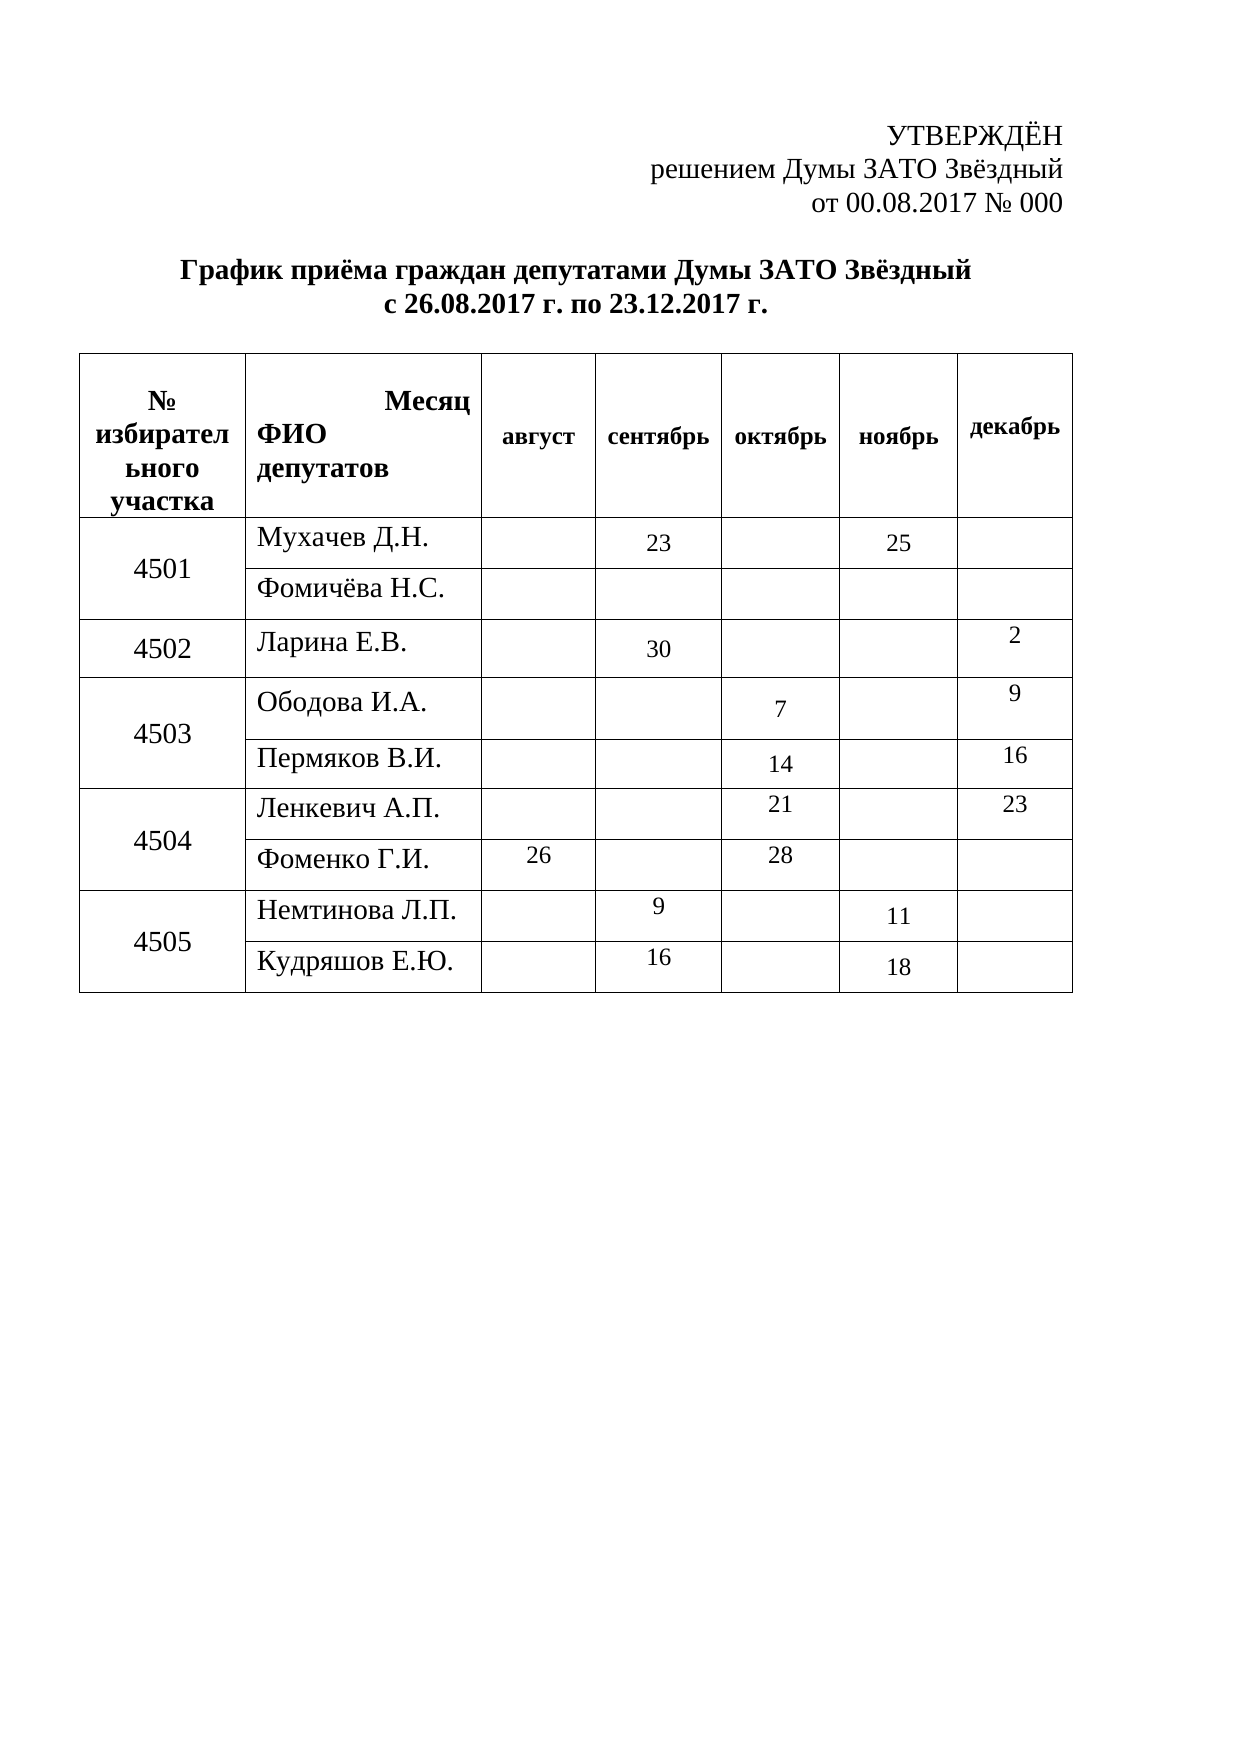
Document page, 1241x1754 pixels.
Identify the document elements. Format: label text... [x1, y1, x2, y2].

table_cell Фомичёва Н.С. [246, 569, 481, 619]
table_cell [958, 518, 1072, 568]
table_cell [482, 891, 595, 941]
text УТВЕРЖДЁН [558, 118, 1063, 152]
table_cell Пермяков В.И. [246, 740, 481, 788]
table_cell 4501 [80, 518, 245, 619]
table_cell 16 [596, 942, 721, 992]
table_cell 25 [840, 518, 957, 568]
text с 26.08.2017 г. по 23.12.2017 г. [89, 286, 1063, 319]
text от 00.08.2017 № 000 [632, 185, 1063, 219]
table_cell Фоменко Г.И. [246, 840, 481, 890]
table_cell [596, 740, 721, 788]
table_cell [840, 678, 957, 739]
table_cell 28 [722, 840, 839, 890]
table_header октябрь [722, 354, 839, 517]
table_cell [482, 678, 595, 739]
table_cell Мухачев Д.Н. [246, 518, 481, 568]
table_cell Кудряшов Е.Ю. [246, 942, 481, 992]
table_cell [840, 789, 957, 839]
table_cell [596, 678, 721, 739]
table_header № избирательного участка [80, 354, 245, 517]
table_header Месяц ФИО депутатов [246, 354, 481, 517]
table_cell [958, 942, 1072, 992]
table_cell Ободова И.А. [246, 678, 481, 739]
table_cell [596, 569, 721, 619]
table_cell [840, 569, 957, 619]
table_cell 14 [722, 740, 839, 788]
table_cell [840, 840, 957, 890]
table_cell 11 [840, 891, 957, 941]
table_cell Ленкевич А.П. [246, 789, 481, 839]
table_cell [722, 891, 839, 941]
table_header сентябрь [596, 354, 721, 517]
table_cell 4505 [80, 891, 245, 992]
table_cell [482, 740, 595, 788]
table_cell Немтинова Л.П. [246, 891, 481, 941]
table_cell [482, 569, 595, 619]
table_cell [722, 569, 839, 619]
table_cell Ларина Е.В. [246, 620, 481, 677]
table_cell 4504 [80, 789, 245, 890]
table_cell [958, 840, 1072, 890]
table_cell 26 [482, 840, 595, 890]
table_cell [722, 620, 839, 677]
table_cell [482, 789, 595, 839]
text График приёма граждан депутатами Думы ЗАТО Звёздный [89, 252, 1063, 286]
table_cell 18 [840, 942, 957, 992]
table_cell [482, 942, 595, 992]
table_cell [482, 518, 595, 568]
table_cell 23 [596, 518, 721, 568]
table_cell [482, 620, 595, 677]
table_cell 23 [958, 789, 1072, 839]
table_header август [482, 354, 595, 517]
table_cell [958, 569, 1072, 619]
table_cell [596, 840, 721, 890]
table_cell [596, 789, 721, 839]
table_cell 30 [596, 620, 721, 677]
table_cell 21 [722, 789, 839, 839]
table_cell [840, 620, 957, 677]
table_cell 16 [958, 740, 1072, 788]
table_cell [722, 518, 839, 568]
text решением Думы ЗАТО Звёздный [632, 152, 1063, 185]
table_header ноябрь [840, 354, 957, 517]
table_cell 4502 [80, 620, 245, 677]
table_cell [722, 942, 839, 992]
table_cell [958, 891, 1072, 941]
table_cell 9 [596, 891, 721, 941]
table_cell 7 [722, 678, 839, 739]
table_cell [840, 740, 957, 788]
table_cell 4503 [80, 678, 245, 788]
table_cell 2 [958, 620, 1072, 677]
table_cell 9 [958, 678, 1072, 739]
table_header декабрь [958, 354, 1072, 517]
